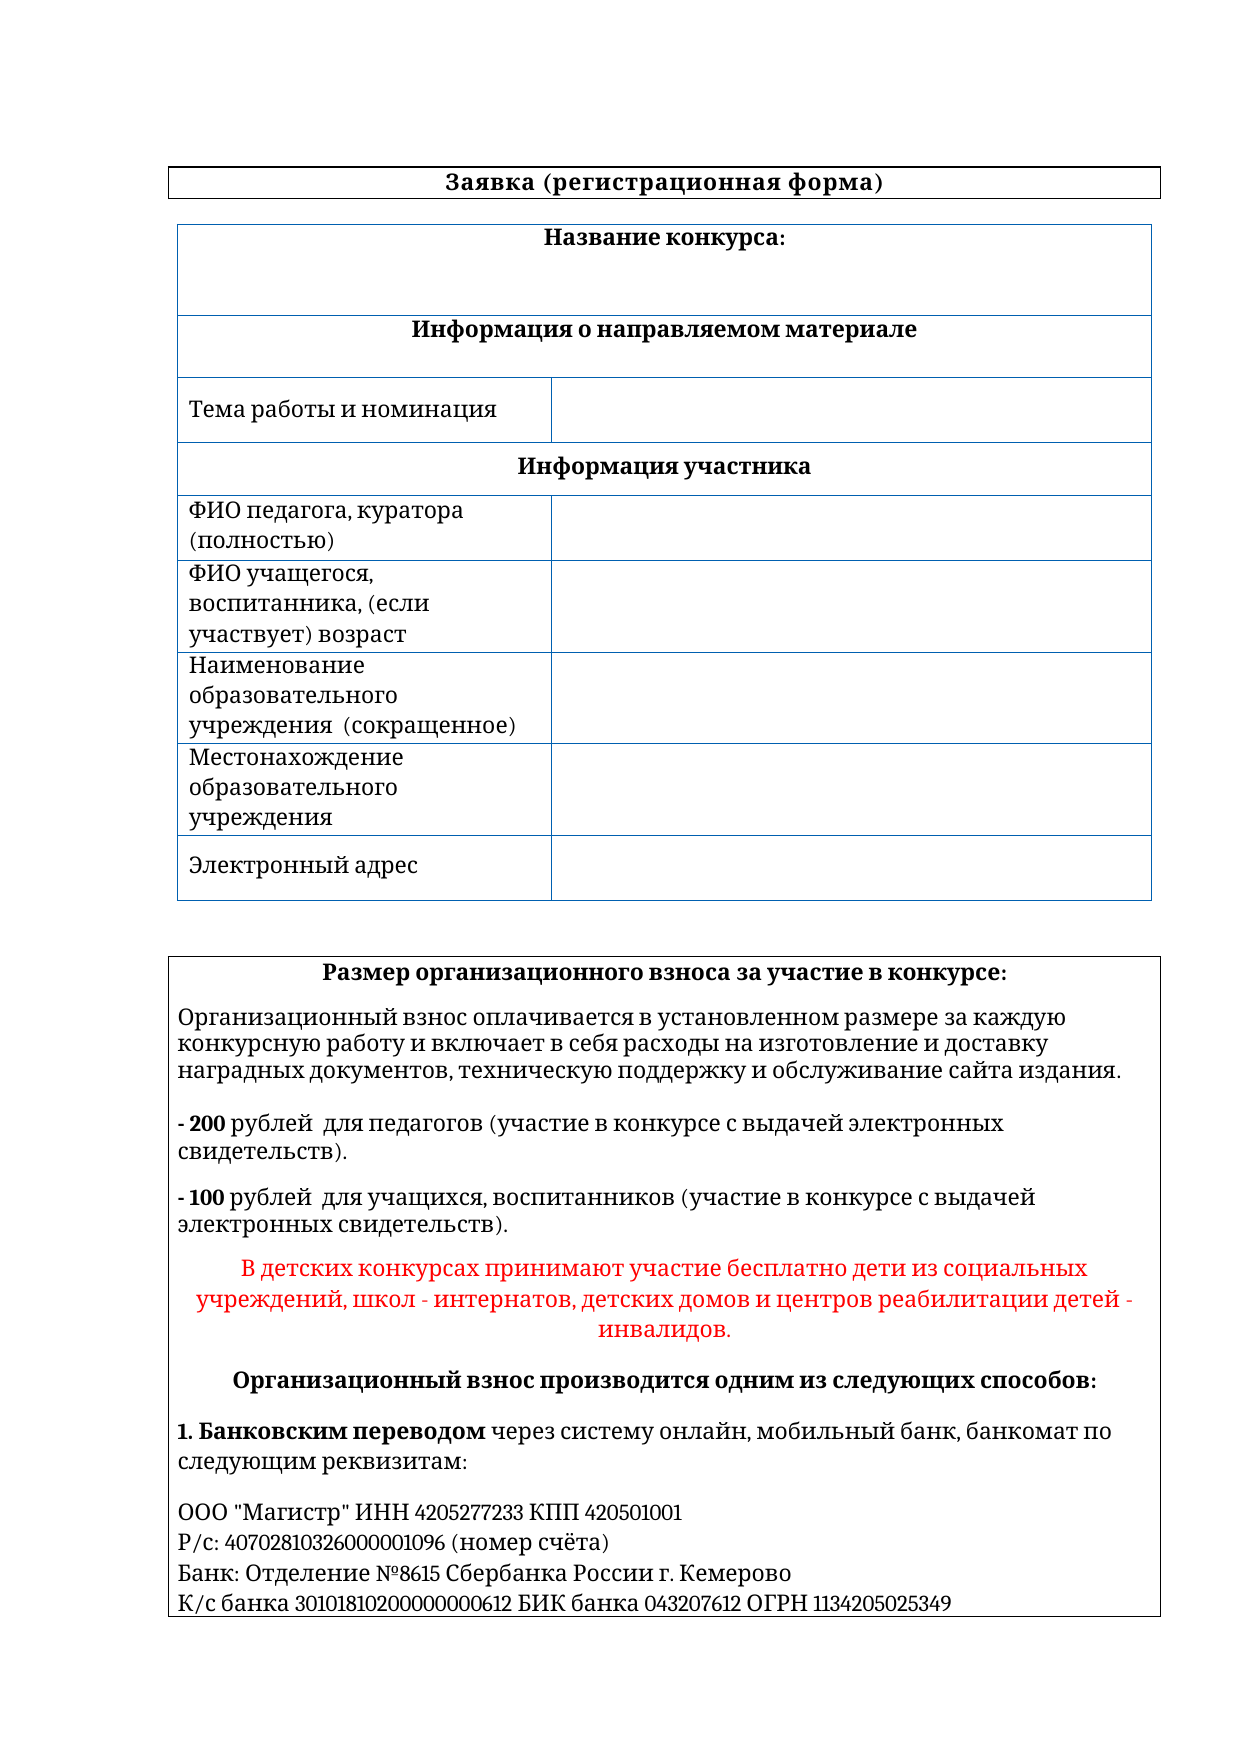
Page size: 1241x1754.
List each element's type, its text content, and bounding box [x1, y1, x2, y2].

text Размер организационного взноса за участие в конкурсе: [169, 957, 1160, 987]
table_cell Информация о направляемом материале [178, 316, 1151, 377]
table_cell ФИО педагога, куратора (полностью) [178, 496, 551, 560]
text - 100 рублей для учащихся, воспитанников (участие в конкурсе с выдачей электронных свидетельств). [169, 1180, 1160, 1238]
table_header Название конкурса: [178, 225, 1151, 315]
text Организационный взнос оплачивается в установленном размере за каждую конкурсную работу и включает в себя расходы на изготовление и доставку наградных документов, техническую поддержку и обслуживание сайта издания. [169, 1002, 1160, 1084]
text В детских конкурсах принимают участие бесплатно дети из социальных учреждений, школ - интернатов, детских домов и центров реабилитации детей - инвалидов. [169, 1253, 1160, 1343]
table_cell [552, 561, 1151, 652]
table_cell Электронный адрес [178, 836, 551, 900]
table_cell [552, 836, 1151, 900]
table_cell Местонахождение образовательного учреждения [178, 744, 551, 835]
text - 200 рублей для педагогов (участие в конкурсе с выдачей электронных свидетельств). [177, 1110, 1152, 1165]
table_cell Наименование образовательного учреждения (сокращенное) [178, 653, 551, 743]
table_cell [552, 496, 1151, 560]
table_cell [552, 744, 1151, 835]
text Организационный взнос производится одним из следующих способов: [169, 1364, 1160, 1394]
text 1. Банковским переводом через систему онлайн, мобильный банк, банкомат по следующим реквизитам: [169, 1416, 1160, 1475]
table_cell Информация участника [178, 443, 1151, 495]
text ООО "Магистр" ИНН 4205277233 КПП 420501001 Р/с: 40702810326000001096 (номер счёта) Банк: Отделение №8615 Сбербанка России г. Кемерово К/с банка 30101810200000000612 БИК банка 043207612 ОГРН 1134205025349 [169, 1497, 1160, 1616]
table_cell [552, 378, 1151, 442]
table_cell [552, 653, 1151, 743]
table_cell Тема работы и номинация [178, 378, 551, 442]
text Заявка (регистрационная форма) [169, 168, 1160, 198]
table_cell ФИО учащегося, воспитанника, (если участвует) возраст [178, 561, 551, 652]
